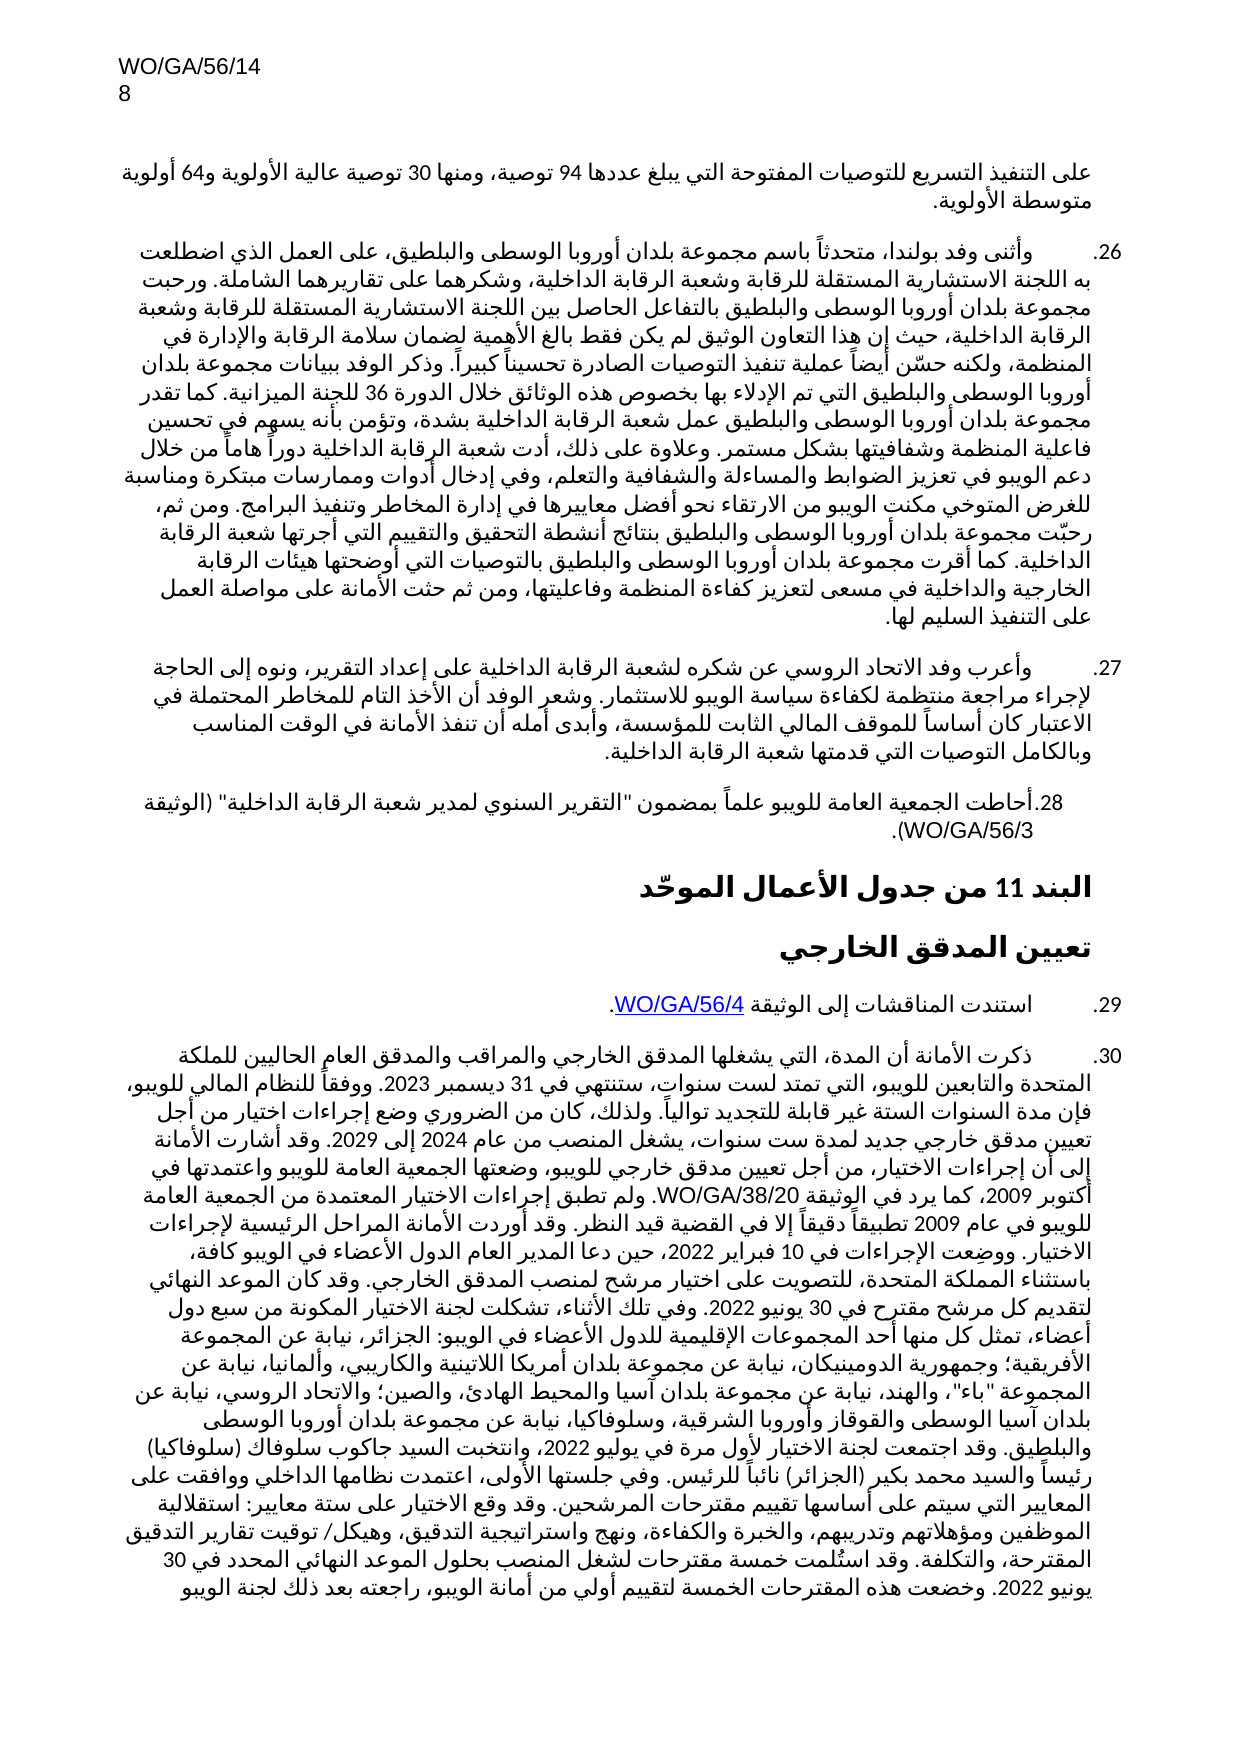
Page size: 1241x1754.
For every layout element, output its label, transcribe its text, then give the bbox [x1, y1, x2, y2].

text أحاطت الجمعية العامة للويبو علماً بمضمون "التقرير السنوي لمدير شعبة الرقابة الداخلية" (الوثيقة WO/GA/56/3). [118, 788, 1034, 844]
text وأثنى وفد بولندا، متحدثاً باسم مجموعة بلدان أوروبا الوسطى والبلطيق، على العمل الذي اضطلعت به اللجنة الاستشارية المستقلة للرقابة وشعبة الرقابة الداخلية، وشكرهما على تقاريرهما الشاملة. ورحبت مجموعة بلدان أوروبا الوسطى والبلطيق بالتفاعل الحاصل بين اللجنة الاستشارية المستقلة للرقابة وشعبة الرقابة الداخلية، حيث إن هذا التعاون الوثيق لم يكن فقط بالغ الأهمية لضمان سلامة الرقابة والإدارة في المنظمة، ولكنه حسّن أيضاً عملية تنفيذ التوصيات الصادرة تحسيناً كبيراً. وذكر الوفد ببيانات مجموعة بلدان أوروبا الوسطى والبلطيق التي تم الإدلاء بها بخصوص هذه الوثائق خلال الدورة 36 للجنة الميزانية. كما تقدر مجموعة بلدان أوروبا الوسطى والبلطيق عمل شعبة الرقابة الداخلية بشدة، وتؤمن بأنه يسهم في تحسين فاعلية المنظمة وشفافيتها بشكل مستمر. وعلاوة على ذلك، أدت شعبة الرقابة الداخلية دوراً هاماً من خلال دعم الويبو في تعزيز الضوابط والمساءلة والشفافية والتعلم، وفي إدخال أدوات وممارسات مبتكرة ومناسبة للغرض المتوخي مكنت الويبو من الارتقاء نحو أفضل معاييرها في إدارة المخاطر وتنفيذ البرامج. ومن ثم، رحبّت مجموعة بلدان أوروبا الوسطى والبلطيق بنتائج أنشطة التحقيق والتقييم التي أجرتها شعبة الرقابة الداخلية. كما أقرت مجموعة بلدان أوروبا الوسطى والبلطيق بالتوصيات التي أوضحتها هيئات الرقابة الخارجية والداخلية في مسعى لتعزيز كفاءة المنظمة وفاعليتها، ومن ثم حثت الأمانة على مواصلة العمل على التنفيذ السليم لها. [118, 237, 1092, 630]
subtitle البند 11 من جدول الأعمال الموحّد [118, 869, 1092, 904]
text وأعرب وفد الاتحاد الروسي عن شكره لشعبة الرقابة الداخلية على إعداد التقرير، ونوه إلى الحاجة لإجراء مراجعة منتظمة لكفاءة سياسة الويبو للاستثمار. وشعر الوفد أن الأخذ التام للمخاطر المحتملة في الاعتبار كان أساساً للموقف المالي الثابت للمؤسسة، وأبدى أمله أن تنفذ الأمانة في الوقت المناسب وبالكامل التوصيات التي قدمتها شعبة الرقابة الداخلية. [118, 653, 1092, 765]
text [118, 1041, 1092, 1601]
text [118, 158, 1092, 214]
text استندت المناقشات إلى الوثيقة WO/GA/56/4. [118, 990, 1092, 1018]
subtitle تعيين المدقق الخارجي [118, 929, 1092, 965]
